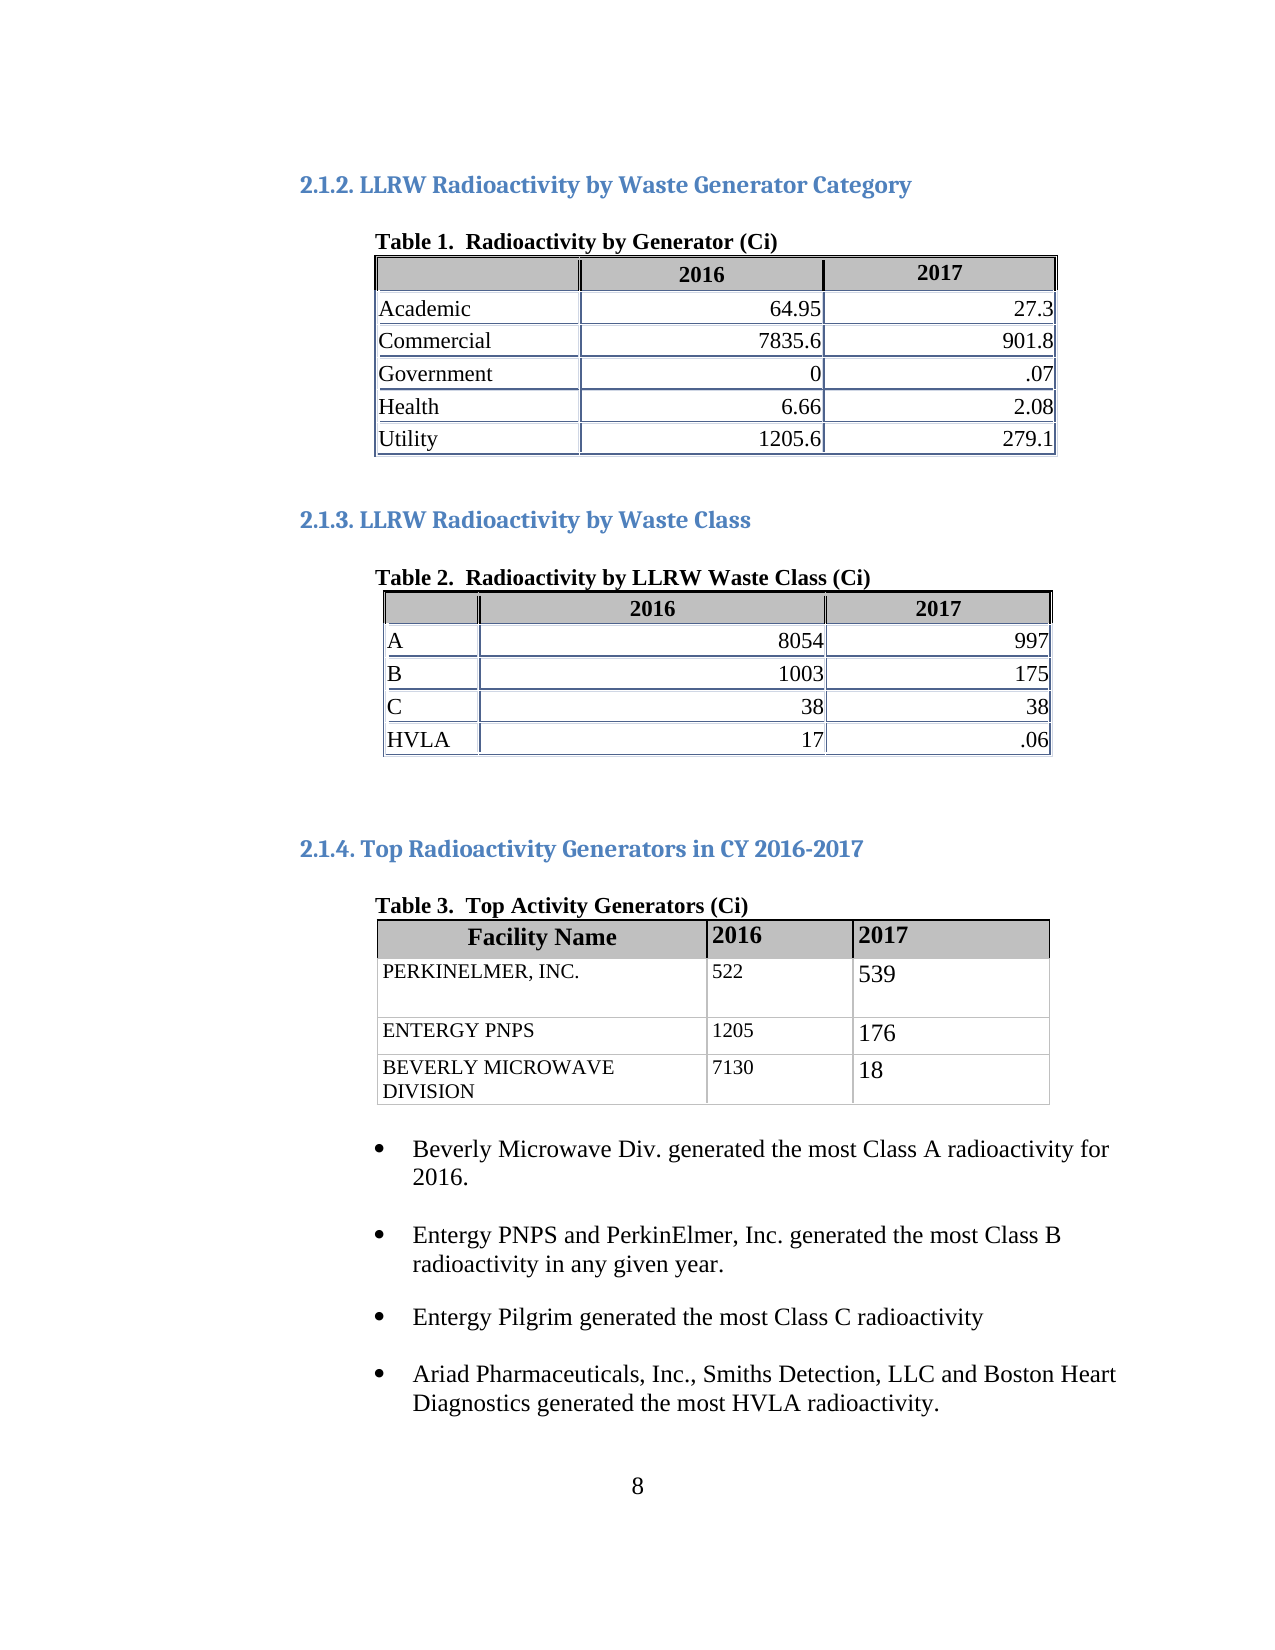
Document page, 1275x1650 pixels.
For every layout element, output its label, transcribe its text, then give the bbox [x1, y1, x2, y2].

list Entergy PNPS and PerkinElmer, Inc. generated the most Class B radioactivity in any given year. [375, 1220, 1125, 1277]
table_header [386, 592, 479, 623]
table_cell 1003 [481, 659, 824, 688]
table_cell 0 [582, 359, 822, 388]
table_cell C [386, 688, 477, 721]
table_cell BEVERLY MICROWAVE DIVISION [378, 1055, 706, 1103]
table_cell 27.3 [823, 290, 1056, 322]
list Beverly Microwave Div. generated the most Class A radioactivity for 2016. [375, 1134, 1125, 1191]
table_header 2017 [823, 258, 1054, 290]
table_cell .07 [825, 355, 1055, 388]
table_cell 901.8 [825, 323, 1055, 355]
table_cell 1205.6 [580, 424, 823, 453]
table_cell 7835.6 [582, 326, 822, 355]
table_cell Government [378, 355, 578, 388]
table_cell Utility [376, 421, 580, 453]
table_cell 38 [827, 688, 1050, 721]
table_cell 2.08 [825, 388, 1056, 421]
table_header 2017 [826, 593, 1049, 623]
table_header Facility Name [378, 921, 706, 958]
table_cell 38 [481, 692, 824, 721]
table_cell B [386, 655, 477, 688]
table_cell 18 [854, 1055, 1049, 1103]
text Table 3. Top Activity Generators (Ci) [150, 893, 1125, 919]
table_cell 64.95 [582, 293, 822, 322]
table_cell ENTERGY PNPS [378, 1018, 706, 1054]
table_cell 997 [826, 623, 1051, 655]
table_cell .06 [826, 721, 1051, 753]
table_cell A [384, 623, 479, 655]
table_cell 8054 [481, 626, 824, 655]
subtitle 2.1.2. LLRW Radioactivity by Waste Generator Category [225, 171, 1125, 199]
table_cell Commercial [378, 323, 578, 355]
table_cell Health [376, 388, 578, 421]
table_header 2016 [479, 593, 826, 623]
table_cell Academic [376, 290, 580, 322]
table_cell 539 [854, 959, 1049, 1017]
table_header [376, 256, 580, 290]
table_header 2016 [580, 258, 823, 290]
table_header 2016 [708, 921, 852, 958]
list Ariad Pharmaceuticals, Inc., Smiths Detection, LLC and Boston Heart Diagnostics generated the most HVLA radioactivity. [375, 1359, 1125, 1417]
table_cell 176 [854, 1018, 1049, 1054]
table_cell 522 [708, 959, 852, 1017]
table_cell 279.1 [823, 421, 1056, 453]
table_header 2017 [854, 921, 1049, 958]
table_cell PERKINELMER, INC. [378, 959, 706, 1017]
table_cell 7130 [708, 1055, 852, 1103]
table_cell HVLA [384, 721, 479, 753]
table_cell 175 [827, 655, 1050, 688]
list Entergy Pilgrim generated the most Class C radioactivity [375, 1302, 1125, 1330]
subtitle 2.1.4. Top Radioactivity Generators in CY 2016-2017 [225, 835, 1125, 864]
text Table 1. Radioactivity by Generator (Ci) [150, 228, 1125, 255]
subtitle 2.1.3. LLRW Radioactivity by Waste Class [150, 506, 1125, 535]
table_cell 6.66 [582, 391, 822, 421]
table_cell 1205 [708, 1018, 852, 1054]
table_cell 17 [479, 724, 826, 753]
text Table 2. Radioactivity by LLRW Waste Class (Ci) [150, 564, 1125, 590]
